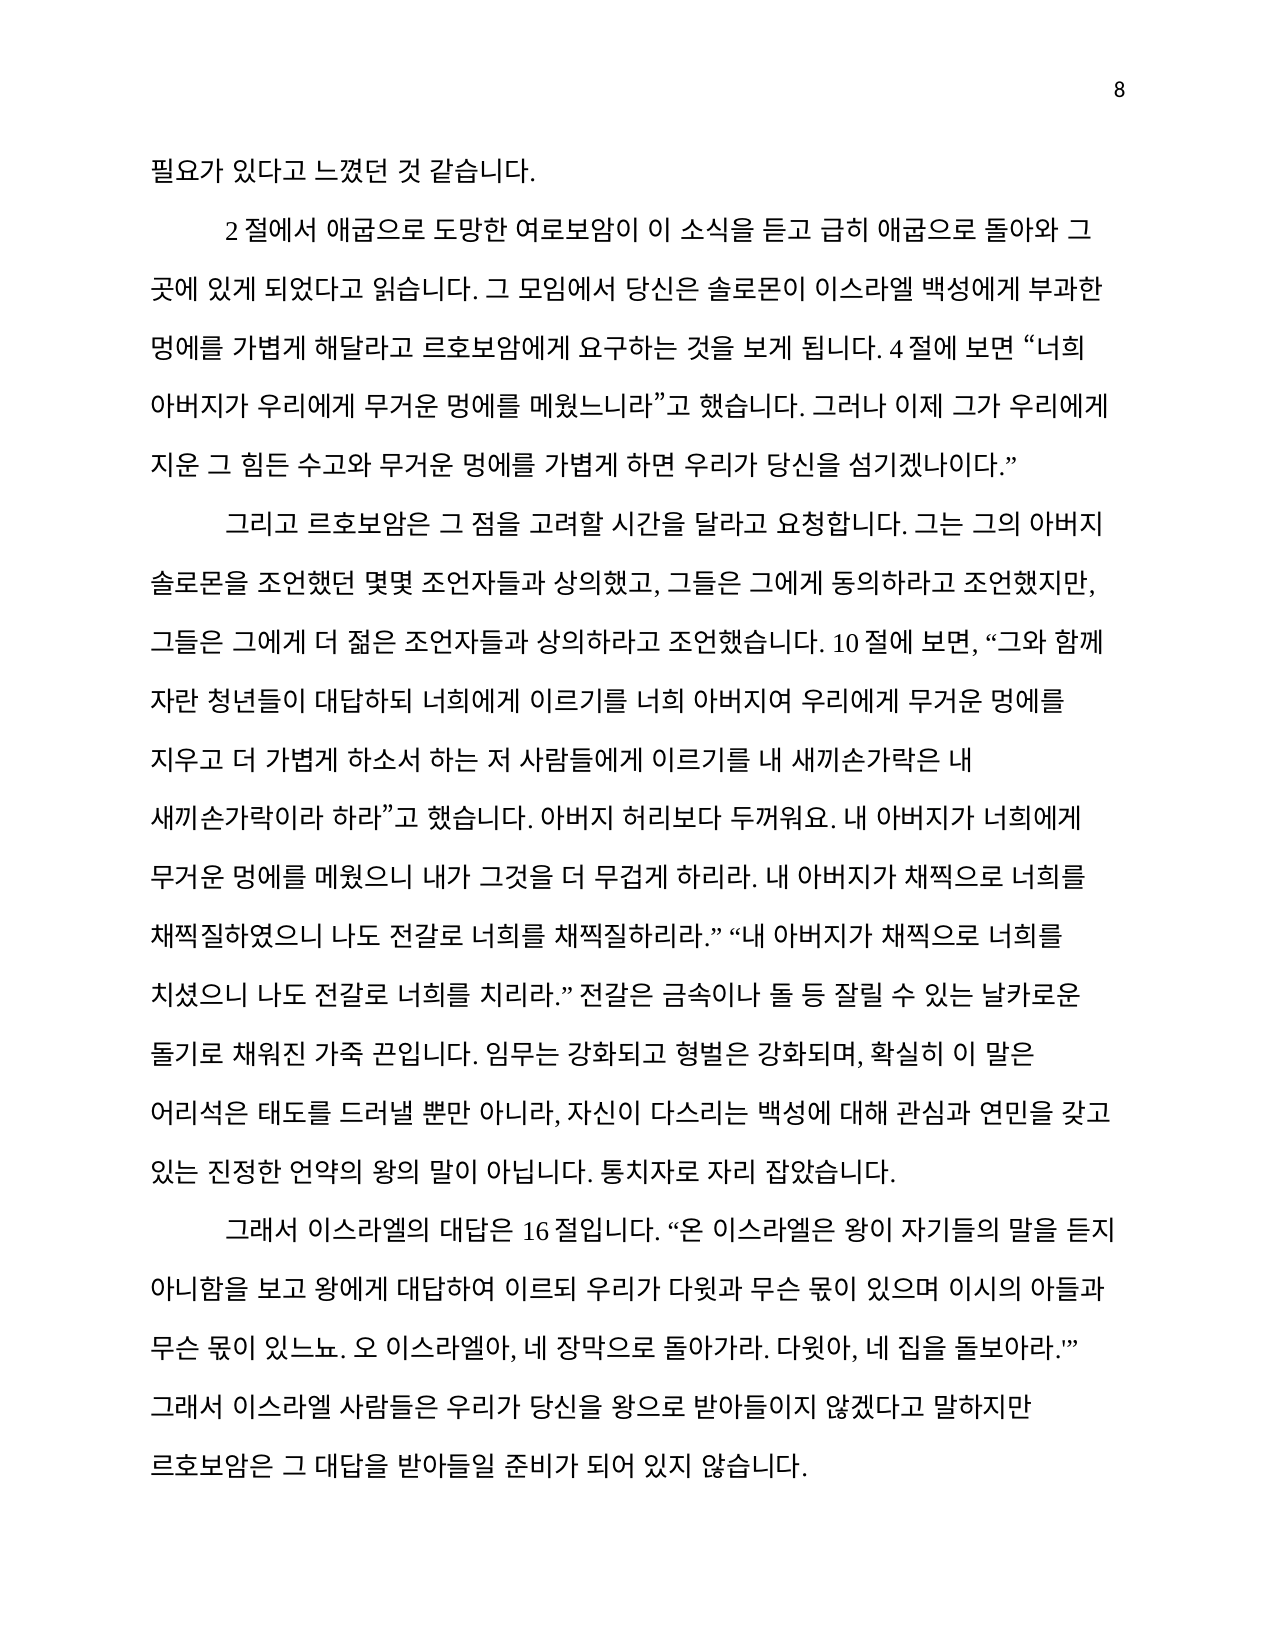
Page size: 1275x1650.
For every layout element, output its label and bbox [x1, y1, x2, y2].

text [150, 150, 1125, 1484]
